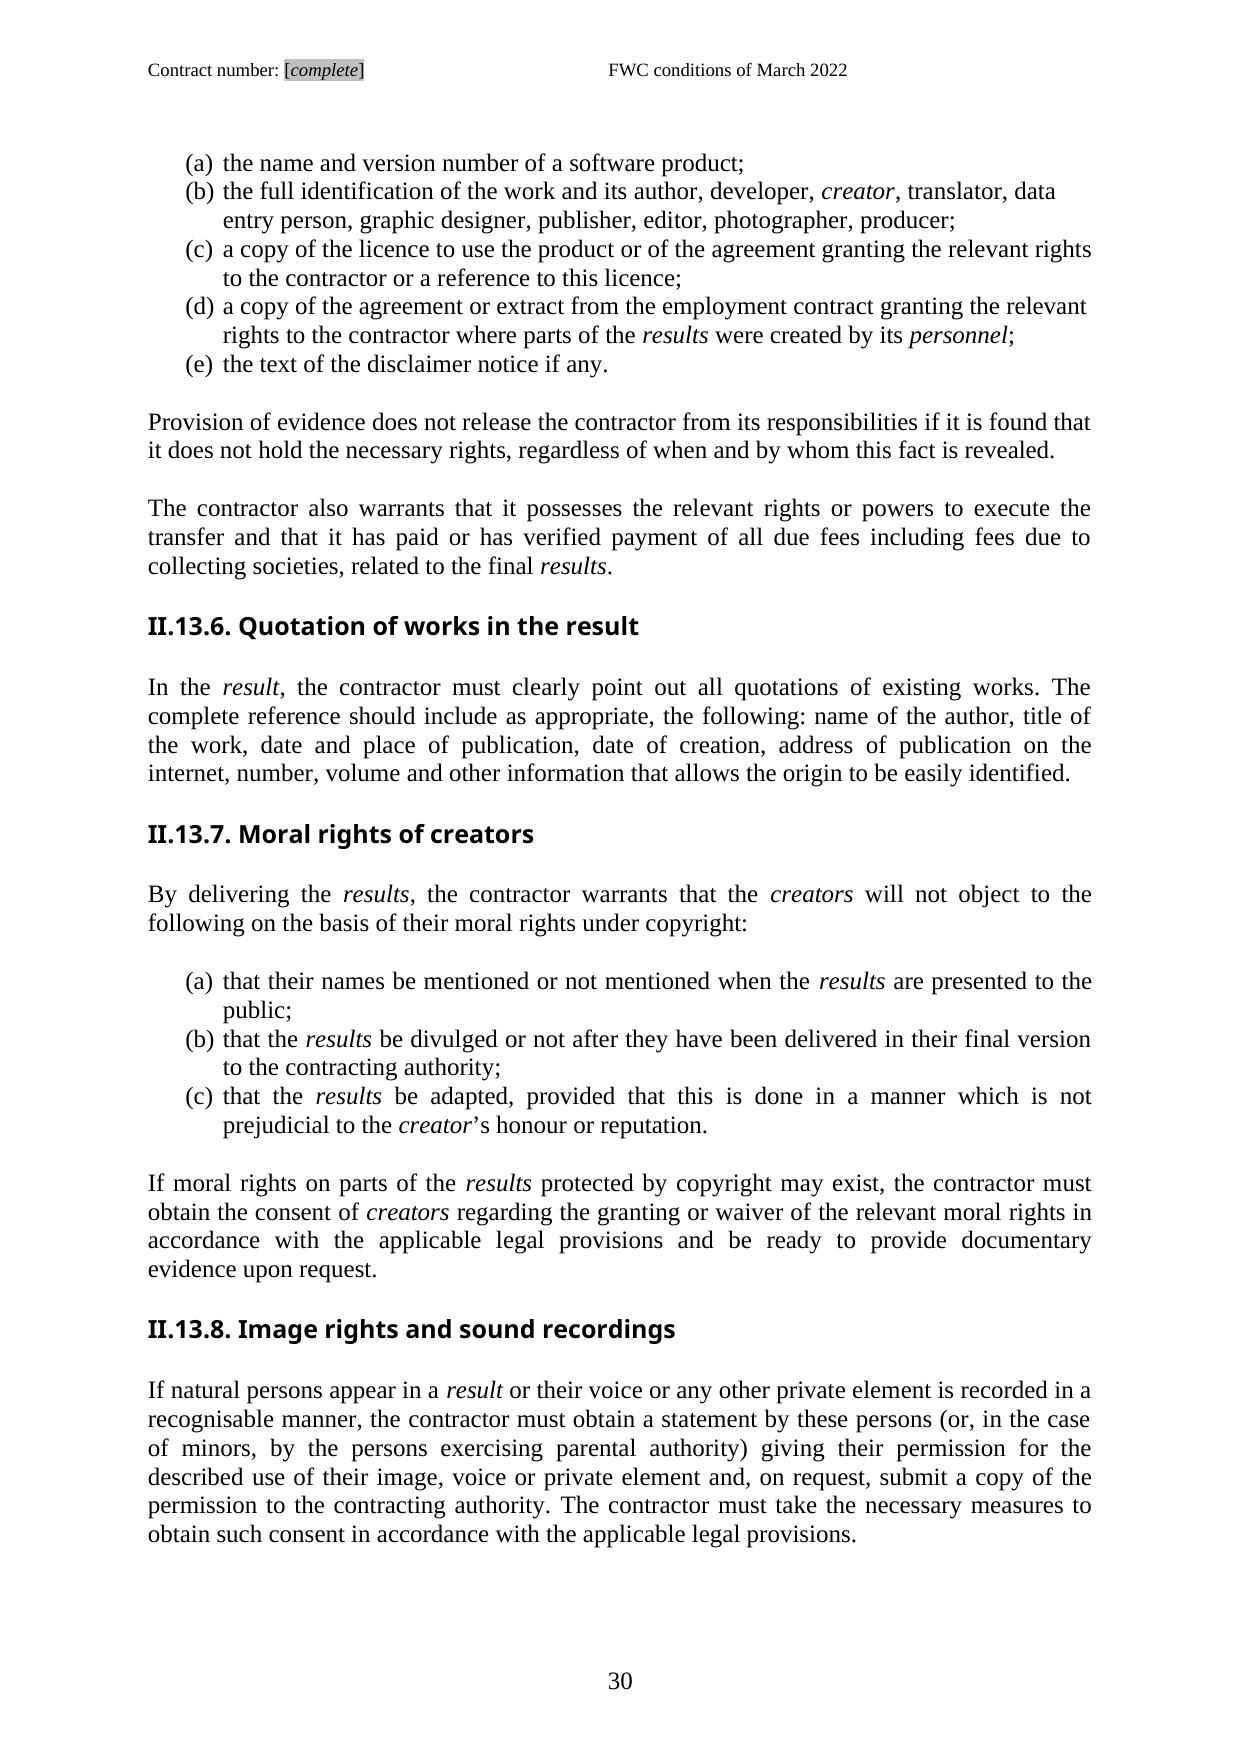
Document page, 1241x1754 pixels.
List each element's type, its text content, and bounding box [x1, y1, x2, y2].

subtitle Image rights and sound recordings [148, 1312, 1092, 1346]
subtitle Moral rights of creators [148, 816, 1092, 850]
text If moral rights on parts of the results protected by copyright may exist, the contractor must obtain the consent of creators regarding the granting or waiver of the relevant moral rights in accordance with the applicable legal provisions and be ready to provide documentary evidence upon request. [148, 1168, 1092, 1283]
text In the result, the contractor must clearly point out all quotations of existing works. The complete reference should include as appropriate, the following: name of the author, title of the work, date and place of publication, date of creation, address of publication on the internet, number, volume and other information that allows the origin to be easily identified. [148, 672, 1092, 787]
list a copy of the agreement or extract from the employment contract granting the relevant rights to the contractor where parts of the results were created by its personnel; [185, 291, 1092, 349]
text By delivering the results, the contractor warrants that the creators will not object to the following on the basis of their moral rights under copyright: [148, 879, 1092, 937]
list the full identification of the work and its author, developer, creator, translator, data entry person, graphic designer, publisher, editor, photographer, producer; [185, 176, 1092, 234]
text The contractor also warrants that it possesses the relevant rights or powers to execute the transfer and that it has paid or has verified payment of all due fees including fees due to collecting societies, related to the final results. [148, 493, 1092, 580]
list the name and version number of a software product; [185, 148, 1092, 176]
text If natural persons appear in a result or their voice or any other private element is recorded in a recognisable manner, the contractor must obtain a statement by these persons (or, in the case of minors, by the persons exercising parental authority) giving their permission for the described use of their image, voice or private element and, on request, submit a copy of the permission to the contracting authority. The contractor must take the necessary measures to obtain such consent in accordance with the applicable legal provisions. [148, 1375, 1092, 1548]
list a copy of the licence to use the product or of the agreement granting the relevant rights to the contractor or a reference to this licence; [185, 234, 1092, 291]
list the text of the disclaimer notice if any. [185, 349, 1092, 378]
list that their names be mentioned or not mentioned when the results are presented to the public; [185, 966, 1092, 1024]
list that the results be divulged or not after they have been delivered in their final version to the contracting authority; [185, 1024, 1092, 1081]
text Provision of evidence does not release the contractor from its responsibilities if it is found that it does not hold the necessary rights, regardless of when and by whom this fact is revealed. [148, 407, 1092, 464]
list that the results be adapted, provided that this is done in a manner which is not prejudicial to the creator’s honour or reputation. [185, 1081, 1092, 1139]
subtitle Quotation of works in the result [148, 609, 1092, 643]
